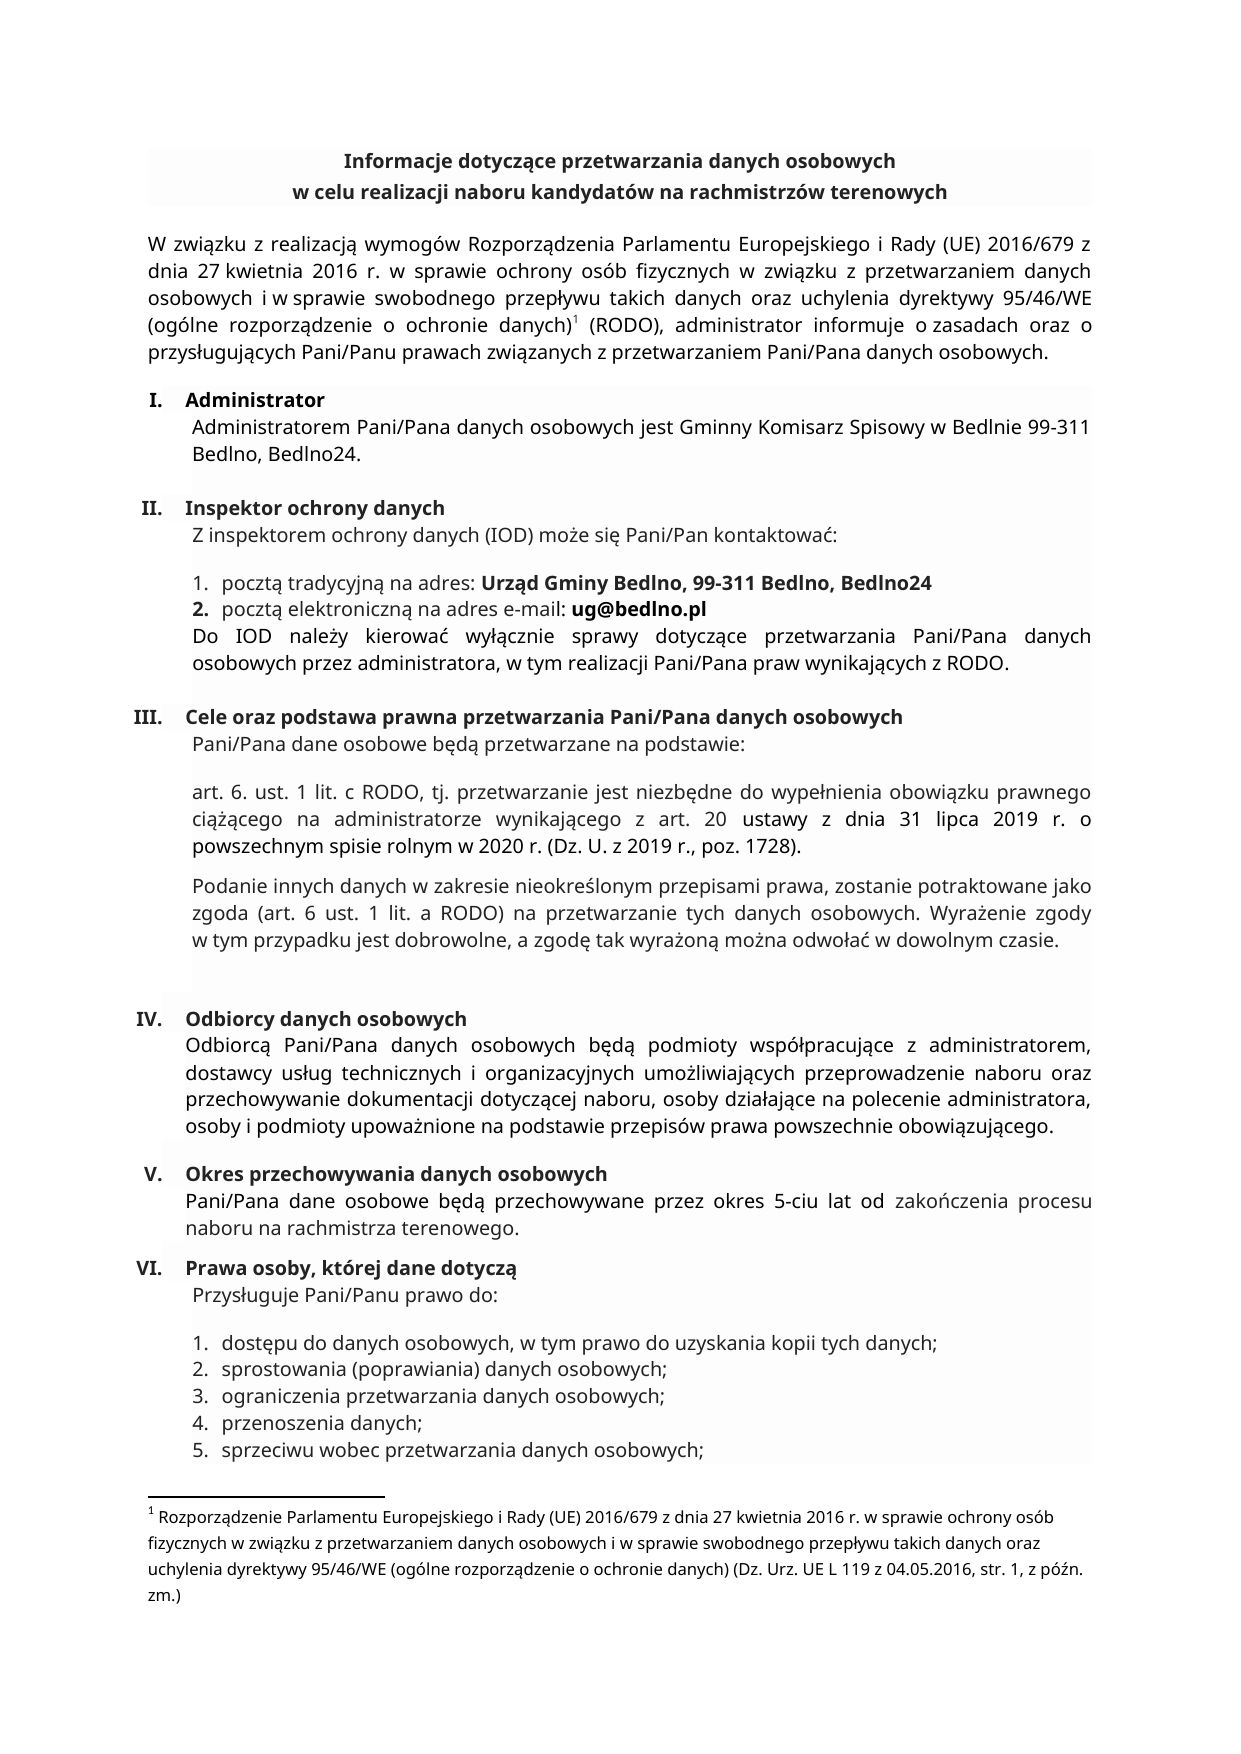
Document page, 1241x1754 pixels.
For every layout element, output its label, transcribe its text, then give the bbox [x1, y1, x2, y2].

text Informacje dotyczące przetwarzania danych osobowych [148, 148, 1093, 174]
list Cele oraz podstawa prawna przetwarzania Pani/Pana danych osobowych [162, 704, 1093, 731]
list Pani/Pana dane osobowe będą przechowywane przez okres 5-ciu lat od zakończenia procesu naboru na rachmistrza terenowego. [185, 1187, 1093, 1241]
text Pani/Pana dane osobowe będą przetwarzane na podstawie: [192, 731, 1093, 758]
list pocztą tradycyjną na adres: Urząd Gminy Bedlno, 99-311 Bedlno, Bedlno24 [192, 569, 1093, 596]
list sprostowania (poprawiania) danych osobowych; [192, 1356, 1093, 1383]
list przenoszenia danych; [192, 1410, 1093, 1437]
list Prawa osoby, której dane dotyczą [162, 1254, 1093, 1281]
text Przysługuje Pani/Panu prawo do: [192, 1281, 1093, 1308]
list pocztą elektroniczną na adres e-mail: ug@bedlno.pl [192, 596, 1093, 623]
list Okres przechowywania danych osobowych [162, 1161, 1093, 1187]
list Podanie innych danych w zakresie nieokreślonym przepisami prawa, zostanie potraktowane jako zgoda (art. 6 ust. 1 lit. a RODO) na przetwarzanie tych danych osobowych. Wyrażenie zgody w tym przypadku jest dobrowolne, a zgodę tak wyrażoną można odwołać w dowolnym czasie. [192, 872, 1093, 953]
list sprzeciwu wobec przetwarzania danych osobowych; [192, 1437, 1093, 1464]
text W związku z realizacją wymogów Rozporządzenia Parlamentu Europejskiego i Rady (UE) 2016/679 z dnia 27 kwietnia 2016 r. w sprawie ochrony osób fizycznych w związku z przetwarzaniem danych osobowych i w sprawie swobodnego przepływu takich danych oraz uchylenia dyrektywy 95/46/WE (ogólne rozporządzenie o ochronie danych) (RODO), administrator informuje o zasadach oraz o przysługujących Pani/Panu prawach związanych z przetwarzaniem Pani/Pana danych osobowych. [148, 230, 1093, 365]
text w celu realizacji naboru kandydatów na rachmistrzów terenowych [148, 178, 1093, 206]
text Z inspektorem ochrony danych (IOD) może się Pani/Pan kontaktować: [192, 521, 1093, 548]
list ograniczenia przetwarzania danych osobowych; [192, 1383, 1093, 1410]
list Administratorem Pani/Pana danych osobowych jest Gminny Komisarz Spisowy w Bedlnie 99-311 Bedlno, Bedlno24. [192, 413, 1093, 467]
list Inspektor ochrony danych [162, 494, 1093, 521]
list Odbiorcą Pani/Pana danych osobowych będą podmioty współpracujące z administratorem, dostawcy usług technicznych i organizacyjnych umożliwiających przeprowadzenie naboru oraz przechowywanie dokumentacji dotyczącej naboru, osoby działające na polecenie administratora, osoby i podmioty upoważnione na podstawie przepisów prawa powszechnie obowiązującego. [185, 1032, 1093, 1140]
list Administrator [162, 386, 1093, 413]
list dostępu do danych osobowych, w tym prawo do uzyskania kopii tych danych; [192, 1329, 1093, 1356]
list Odbiorcy danych osobowych [162, 1005, 1093, 1032]
list Do IOD należy kierować wyłącznie sprawy dotyczące przetwarzania Pani/Pana danych osobowych przez administratora, w tym realizacji Pani/Pana praw wynikających z RODO. [192, 623, 1093, 677]
list art. 6. ust. 1 lit. c RODO, tj. przetwarzanie jest niezbędne do wypełnienia obowiązku prawnego ciążącego na administratorze wynikającego z art. 20 ustawy z dnia 31 lipca 2019 r. o powszechnym spisie rolnym w 2020 r. (Dz. U. z 2019 r., poz. 1728). [192, 778, 1093, 859]
